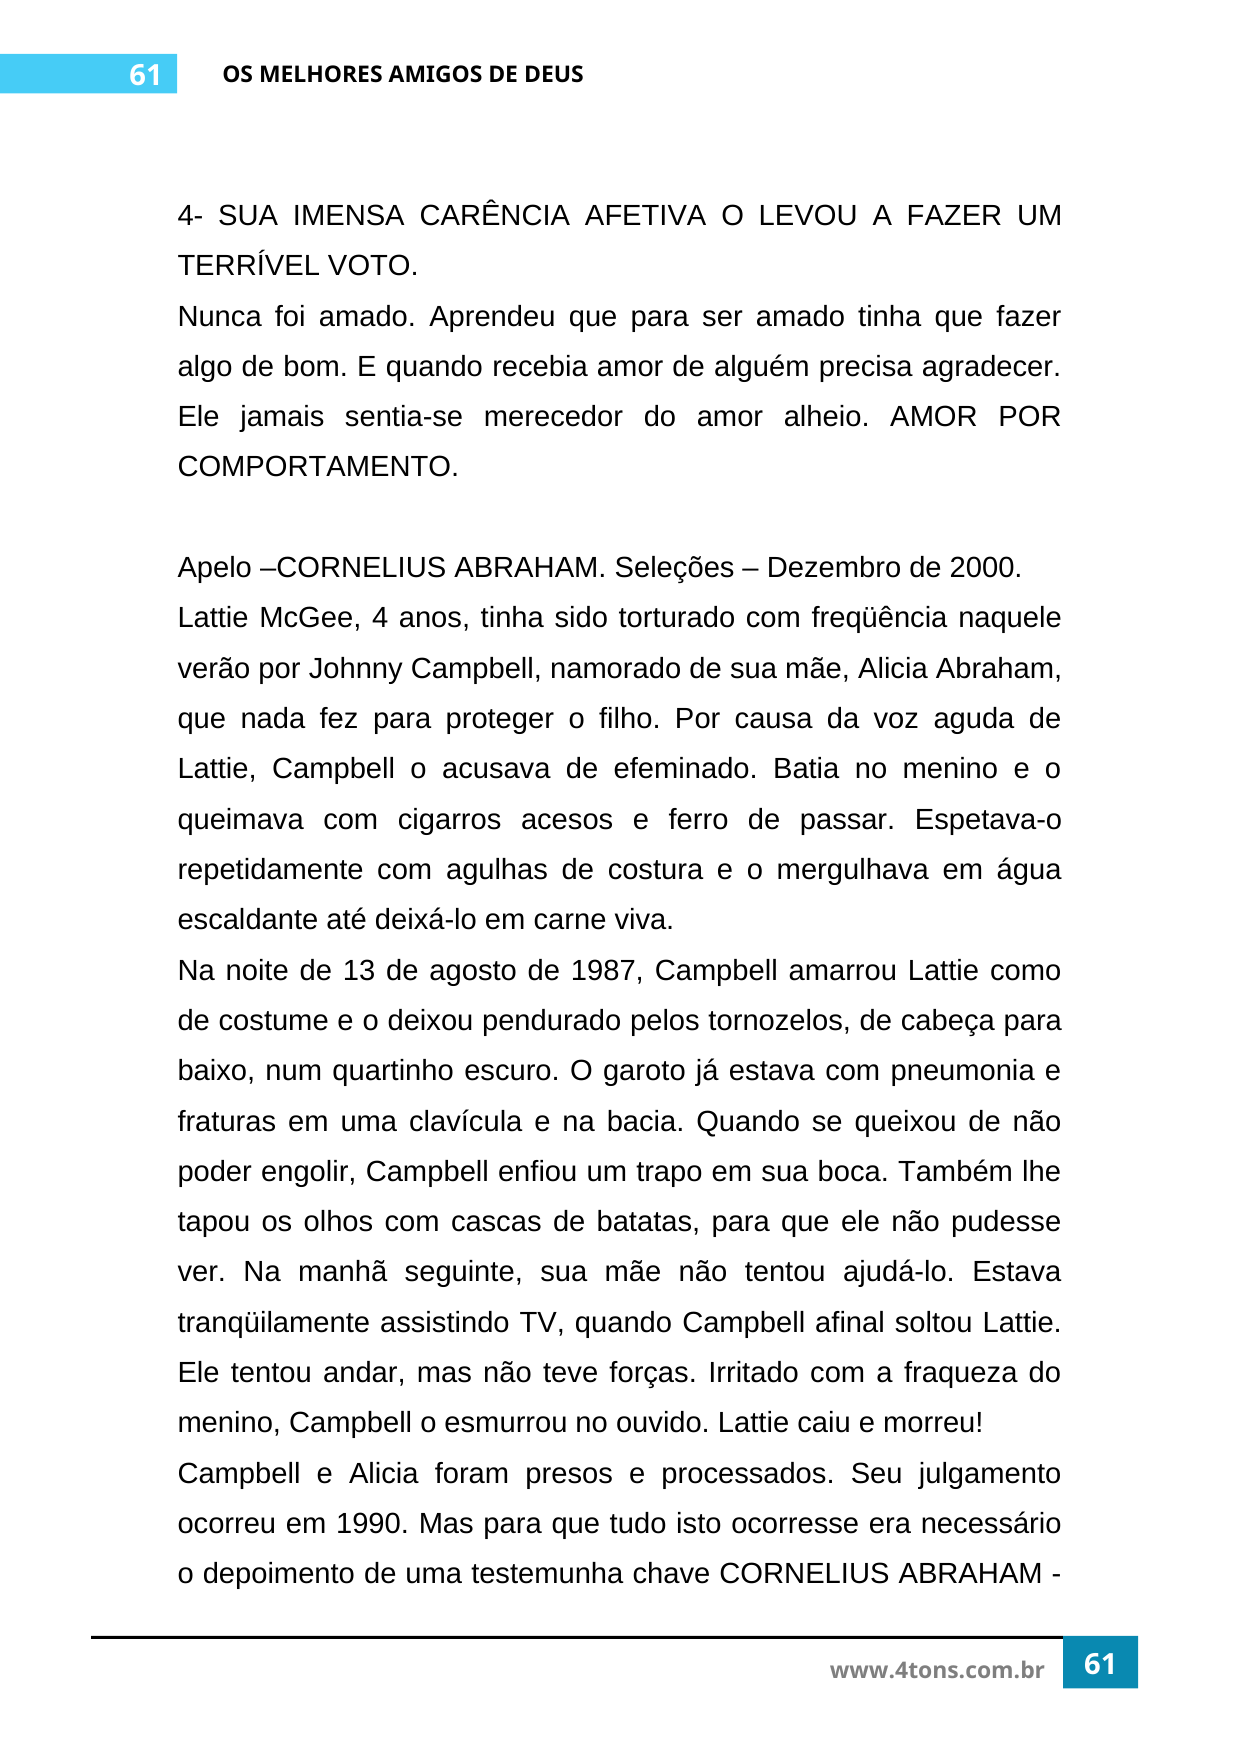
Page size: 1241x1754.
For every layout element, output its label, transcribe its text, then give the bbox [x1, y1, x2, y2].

text Nunca foi amado. Aprendeu que para ser amado tinha que fazer algo de bom. E quando recebia amor de alguém precisa agradecer. Ele jamais sentia-se merecedor do amor alheio. AMOR POR COMPORTAMENTO. [177, 298, 1063, 483]
text Na noite de 13 de agosto de 1987, Campbell amarrou Lattie como de costume e o deixou pendurado pelos tornozelos, de cabeça para baixo, num quartinho escuro. O garoto já estava com pneumonia e fraturas em uma clavícula e na bacia. Quando se queixou de não poder engolir, Campbell enfiou um trapo em sua boca. Também lhe tapou os olhos com cascas de batatas, para que ele não pudesse ver. Na manhã seguinte, sua mãe não tentou ajudá-lo. Estava tranqüilamente assistindo TV, quando Campbell afinal soltou Lattie. Ele tentou andar, mas não teve forças. Irritado com a fraqueza do menino, Campbell o esmurrou no ouvido. Lattie caiu e morreu! [177, 953, 1063, 1439]
text Lattie McGee, 4 anos, tinha sido torturado com freqüência naquele verão por Johnny Campbell, namorado de sua mãe, Alicia Abraham, que nada fez para proteger o filho. Por causa da voz aguda de Lattie, Campbell o acusava de efeminado. Batia no menino e o queimava com cigarros acesos e ferro de passar. Espetava-o repetidamente com agulhas de costura e o mergulhava em água escaldante até deixá-lo em carne viva. [177, 600, 1063, 936]
text 4- SUA IMENSA CARÊNCIA AFETIVA O LEVOU A FAZER UM TERRÍVEL VOTO. [177, 198, 1063, 282]
text Apelo –CORNELIUS ABRAHAM. Seleções – Dezembro de 2000. [177, 550, 1063, 584]
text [177, 1456, 1063, 1590]
